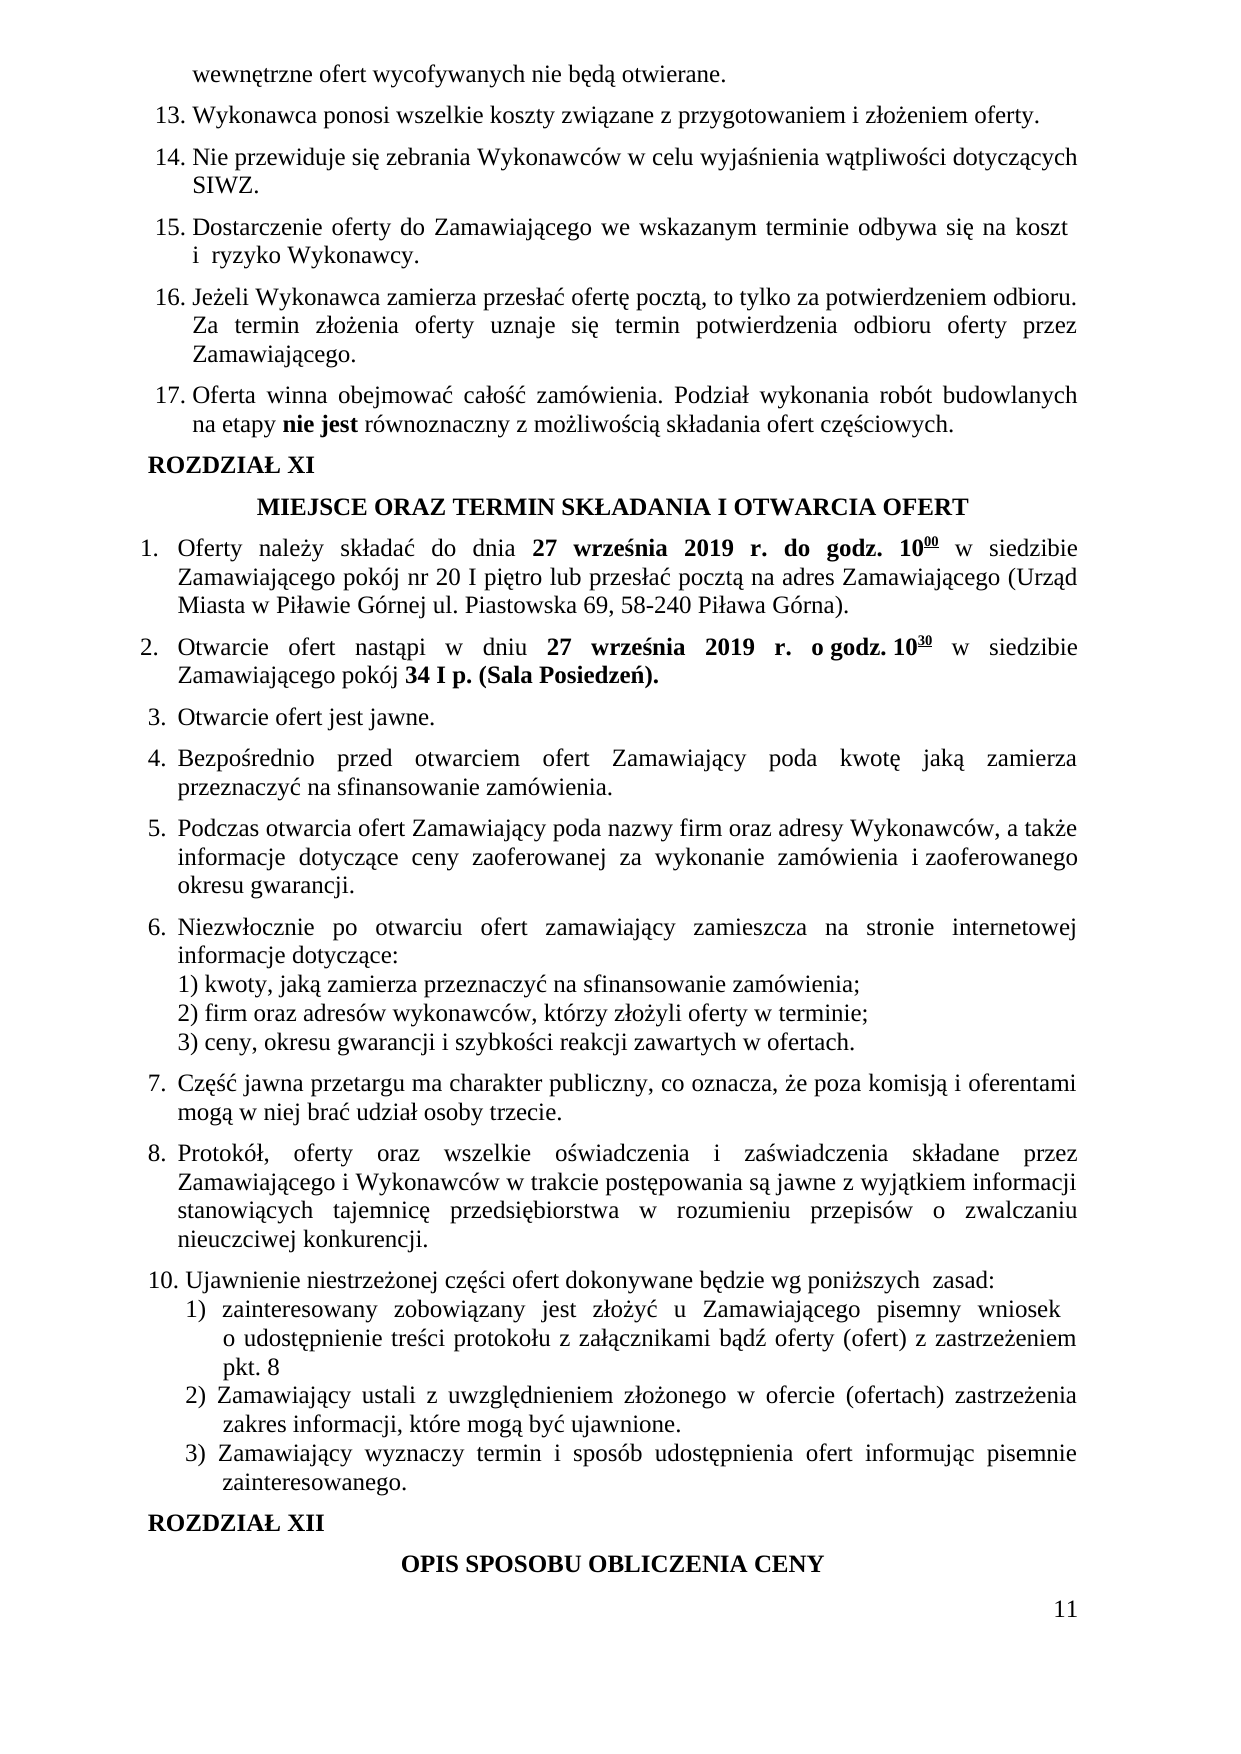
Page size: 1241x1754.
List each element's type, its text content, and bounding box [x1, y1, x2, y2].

text MIEJSCE ORAZ TERMIN SKŁADANIA I OTWARCIA OFERT [148, 492, 1078, 520]
list Dostarczenie oferty do Zamawiającego we wskazanym terminie odbywa się na koszt i ryzyko Wykonawcy. [154, 212, 1078, 269]
list Nie przewiduje się zebrania Wykonawców w celu wyjaśnienia wątpliwości dotyczących SIWZ. [154, 142, 1078, 199]
text 3) ceny, okresu gwarancji i szybkości reakcji zawartych w ofertach. [177, 1027, 1078, 1055]
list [154, 59, 1078, 88]
text OPIS SPOSOBU OBLICZENIA CENY [148, 1549, 1078, 1578]
list Bezpośrednio przed otwarciem ofert Zamawiający poda kwotę jaką zamierza przeznaczyć na sfinansowanie zamówienia. [148, 743, 1078, 800]
text 1) kwoty, jaką zamierza przeznaczyć na sfinansowanie zamówienia; [177, 969, 1078, 998]
list Podczas otwarcia ofert Zamawiający poda nazwy firm oraz adresy Wykonawców, a także informacje dotyczące ceny zaoferowanej za wykonanie zamówienia i zaoferowanego okresu gwarancji. [148, 813, 1078, 899]
text 2) firm oraz adresów wykonawców, którzy złożyli oferty w terminie; [177, 998, 1078, 1027]
list Niezwłocznie po otwarciu ofert zamawiający zamieszcza na stronie internetowej informacje dotyczące: [148, 912, 1078, 969]
list Otwarcie ofert jest jawne. [148, 702, 1078, 730]
text ROZDZIAŁ XII [148, 1508, 1078, 1537]
text 2) Zamawiający ustali z uwzględnieniem złożonego w ofercie (ofertach) zastrzeżenia zakres informacji, które mogą być ujawnione. [185, 1380, 1078, 1438]
list Protokół, oferty oraz wszelkie oświadczenia i zaświadczenia składane przez Zamawiającego i Wykonawców w trakcie postępowania są jawne z wyjątkiem informacji stanowiących tajemnicę przedsiębiorstwa w rozumieniu przepisów o zwalczaniu nieuczciwej konkurencji. [148, 1138, 1078, 1253]
list Część jawna przetargu ma charakter publiczny, co oznacza, że poza komisją i oferentami mogą w niej brać udział osoby trzecie. [148, 1068, 1078, 1125]
list Otwarcie ofert nastąpi w dniu 27 września 2019 r. o godz. 1030 w siedzibie Zamawiającego pokój 34 I p. (Sala Posiedzeń). [140, 632, 1078, 689]
list Wykonawca ponosi wszelkie koszty związane z przygotowaniem i złożeniem oferty. [154, 100, 1078, 129]
text ROZDZIAŁ XI [148, 450, 1078, 479]
list Ujawnienie niestrzeżonej części ofert dokonywane będzie wg poniższych zasad: [148, 1265, 1078, 1294]
text 3) Zamawiający wyznaczy termin i sposób udostępnienia ofert informując pisemnie zainteresowanego. [185, 1438, 1078, 1495]
text 1) zainteresowany zobowiązany jest złożyć u Zamawiającego pisemny wniosek o udostępnienie treści protokołu z załącznikami bądź oferty (ofert) z zastrzeżeniem pkt. 8 [185, 1294, 1078, 1380]
list Oferty należy składać do dnia 27 września 2019 r. do godz. 1000 w siedzibie Zamawiającego pokój nr 20 I piętro lub przesłać pocztą na adres Zamawiającego (Urząd Miasta w Piławie Górnej ul. Piastowska 69, 58-240 Piława Górna). [140, 533, 1078, 619]
list Oferta winna obejmować całość zamówienia. Podział wykonania robót budowlanych na etapy nie jest równoznaczny z możliwością składania ofert częściowych. [154, 380, 1078, 438]
list Jeżeli Wykonawca zamierza przesłać ofertę pocztą, to tylko za potwierdzeniem odbioru. Za termin złożenia oferty uznaje się termin potwierdzenia odbioru oferty przez Zamawiającego. [154, 282, 1078, 368]
